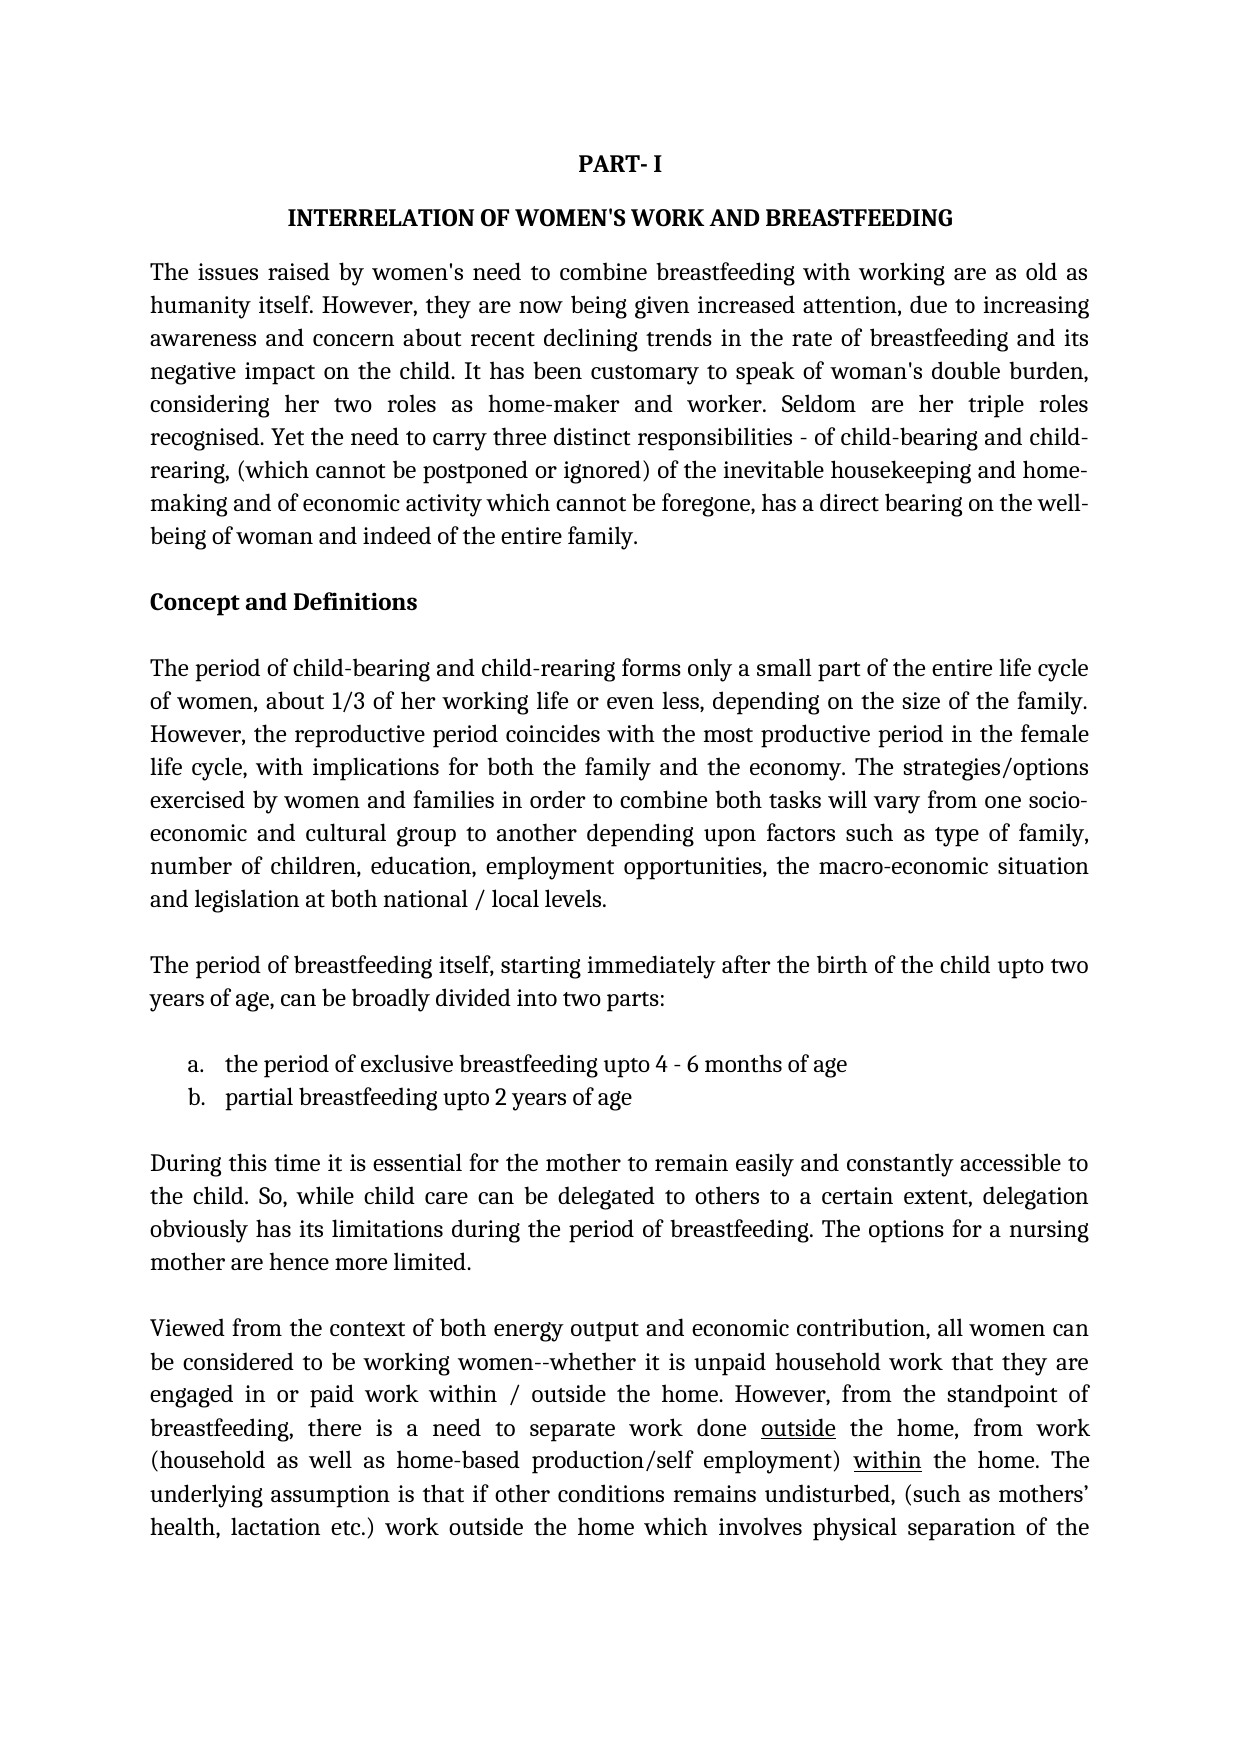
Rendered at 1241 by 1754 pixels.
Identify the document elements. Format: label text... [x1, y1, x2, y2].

text PART- I [150, 150, 1090, 179]
list the period of exclusive breastfeeding upto 4 - 6 months of age [187, 1050, 1090, 1079]
text The period of child-bearing and child-rearing forms only a small part of the entire life cycle of women, about 1/3 of her working life or even less, depending on the size of the family. However, the reproductive period coincides with the most productive period in the female life cycle, with implications for both the family and the economy. The strategies/options exercised by women and families in order to combine both tasks will vary from one socio-economic and cultural group to another depending upon factors such as type of family, number of children, education, employment opportunities, the macro-economic situation and legislation at both national / local levels. [150, 654, 1090, 914]
text Concept and Definitions [150, 588, 1090, 617]
text INTERRELATION OF WOMEN'S WORK AND BREASTFEEDING [150, 204, 1090, 233]
text The period of breastfeeding itself, starting immediately after the birth of the child upto two years of age, can be broadly divided into two parts: [150, 951, 1090, 1013]
list partial breastfeeding upto 2 years of age [187, 1083, 1090, 1112]
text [150, 1314, 1090, 1541]
text The issues raised by women's need to combine breastfeeding with working are as old as humanity itself. However, they are now being given increased attention, due to increasing awareness and concern about recent declining trends in the rate of breastfeeding and its negative impact on the child. It has been customary to speak of woman's double burden, considering her two roles as home-maker and worker. Seldom are her triple roles recognised. Yet the need to carry three distinct responsibilities - of child-bearing and child-rearing, (which cannot be postponed or ignored) of the inevitable housekeeping and home-making and of economic activity which cannot be foregone, has a direct bearing on the well-being of woman and indeed of the entire family. [150, 258, 1090, 551]
text During this time it is essential for the mother to remain easily and constantly accessible to the child. So, while child care can be delegated to others to a certain extent, delegation obviously has its limitations during the period of breastfeeding. The options for a nursing mother are hence more limited. [150, 1149, 1090, 1277]
